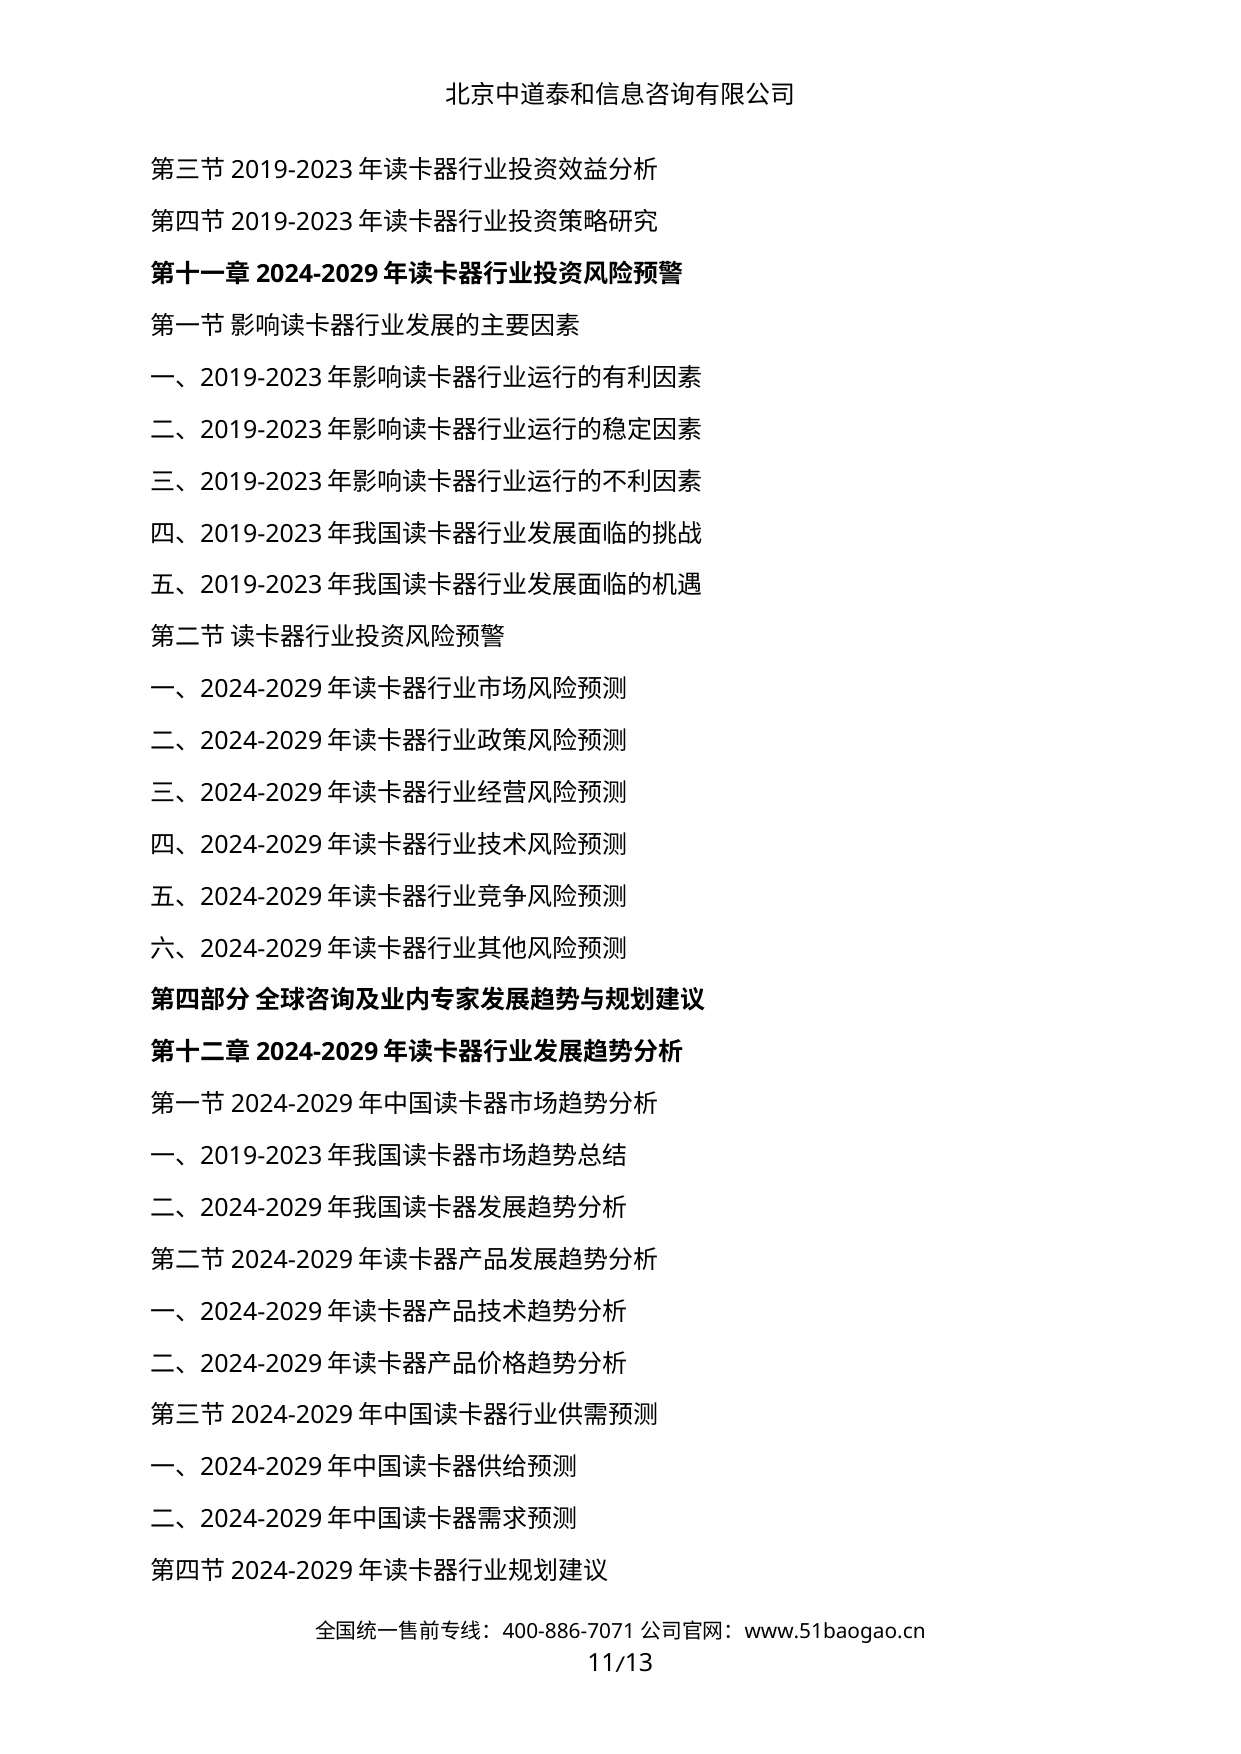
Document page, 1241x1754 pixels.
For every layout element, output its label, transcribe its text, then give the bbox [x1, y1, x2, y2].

text 三、2019-2023年影响读卡器行业运行的不利因素 [150, 461, 1090, 497]
text 第十一章 2024-2029年读卡器行业投资风险预警 [150, 254, 1090, 290]
text 二、2024-2029年中国读卡器需求预测 [150, 1499, 1090, 1535]
text 三、2024-2029年读卡器行业经营风险预测 [150, 772, 1090, 809]
text 一、2019-2023年影响读卡器行业运行的有利因素 [150, 357, 1090, 394]
text 一、2019-2023年我国读卡器市场趋势总结 [150, 1136, 1090, 1172]
text 第四节 2019-2023年读卡器行业投资策略研究 [150, 202, 1090, 238]
text 一、2024-2029年中国读卡器供给预测 [150, 1447, 1090, 1483]
text 二、2024-2029年我国读卡器发展趋势分析 [150, 1187, 1090, 1224]
text 一、2024-2029年读卡器行业市场风险预测 [150, 669, 1090, 705]
text 第三节 2024-2029年中国读卡器行业供需预测 [150, 1395, 1090, 1431]
text 二、2024-2029年读卡器产品价格趋势分析 [150, 1343, 1090, 1379]
text 第二节 2024-2029年读卡器产品发展趋势分析 [150, 1239, 1090, 1276]
text 第四节 2024-2029年读卡器行业规划建议 [150, 1551, 1090, 1587]
text 第二节 读卡器行业投资风险预警 [150, 617, 1090, 653]
text 四、2024-2029年读卡器行业技术风险预测 [150, 824, 1090, 861]
text 二、2024-2029年读卡器行业政策风险预测 [150, 721, 1090, 757]
text 第一节 2024-2029年中国读卡器市场趋势分析 [150, 1084, 1090, 1120]
text 六、2024-2029年读卡器行业其他风险预测 [150, 928, 1090, 964]
text 第四部分 全球咨询及业内专家发展趋势与规划建议 [150, 980, 1090, 1016]
text 一、2024-2029年读卡器产品技术趋势分析 [150, 1291, 1090, 1327]
text 第十二章 2024-2029年读卡器行业发展趋势分析 [150, 1032, 1090, 1068]
text 第一节 影响读卡器行业发展的主要因素 [150, 306, 1090, 342]
text 五、2019-2023年我国读卡器行业发展面临的机遇 [150, 565, 1090, 601]
text 第三节 2019-2023年读卡器行业投资效益分析 [150, 150, 1090, 186]
text 二、2019-2023年影响读卡器行业运行的稳定因素 [150, 409, 1090, 446]
text 五、2024-2029年读卡器行业竞争风险预测 [150, 876, 1090, 912]
text 四、2019-2023年我国读卡器行业发展面临的挑战 [150, 513, 1090, 549]
